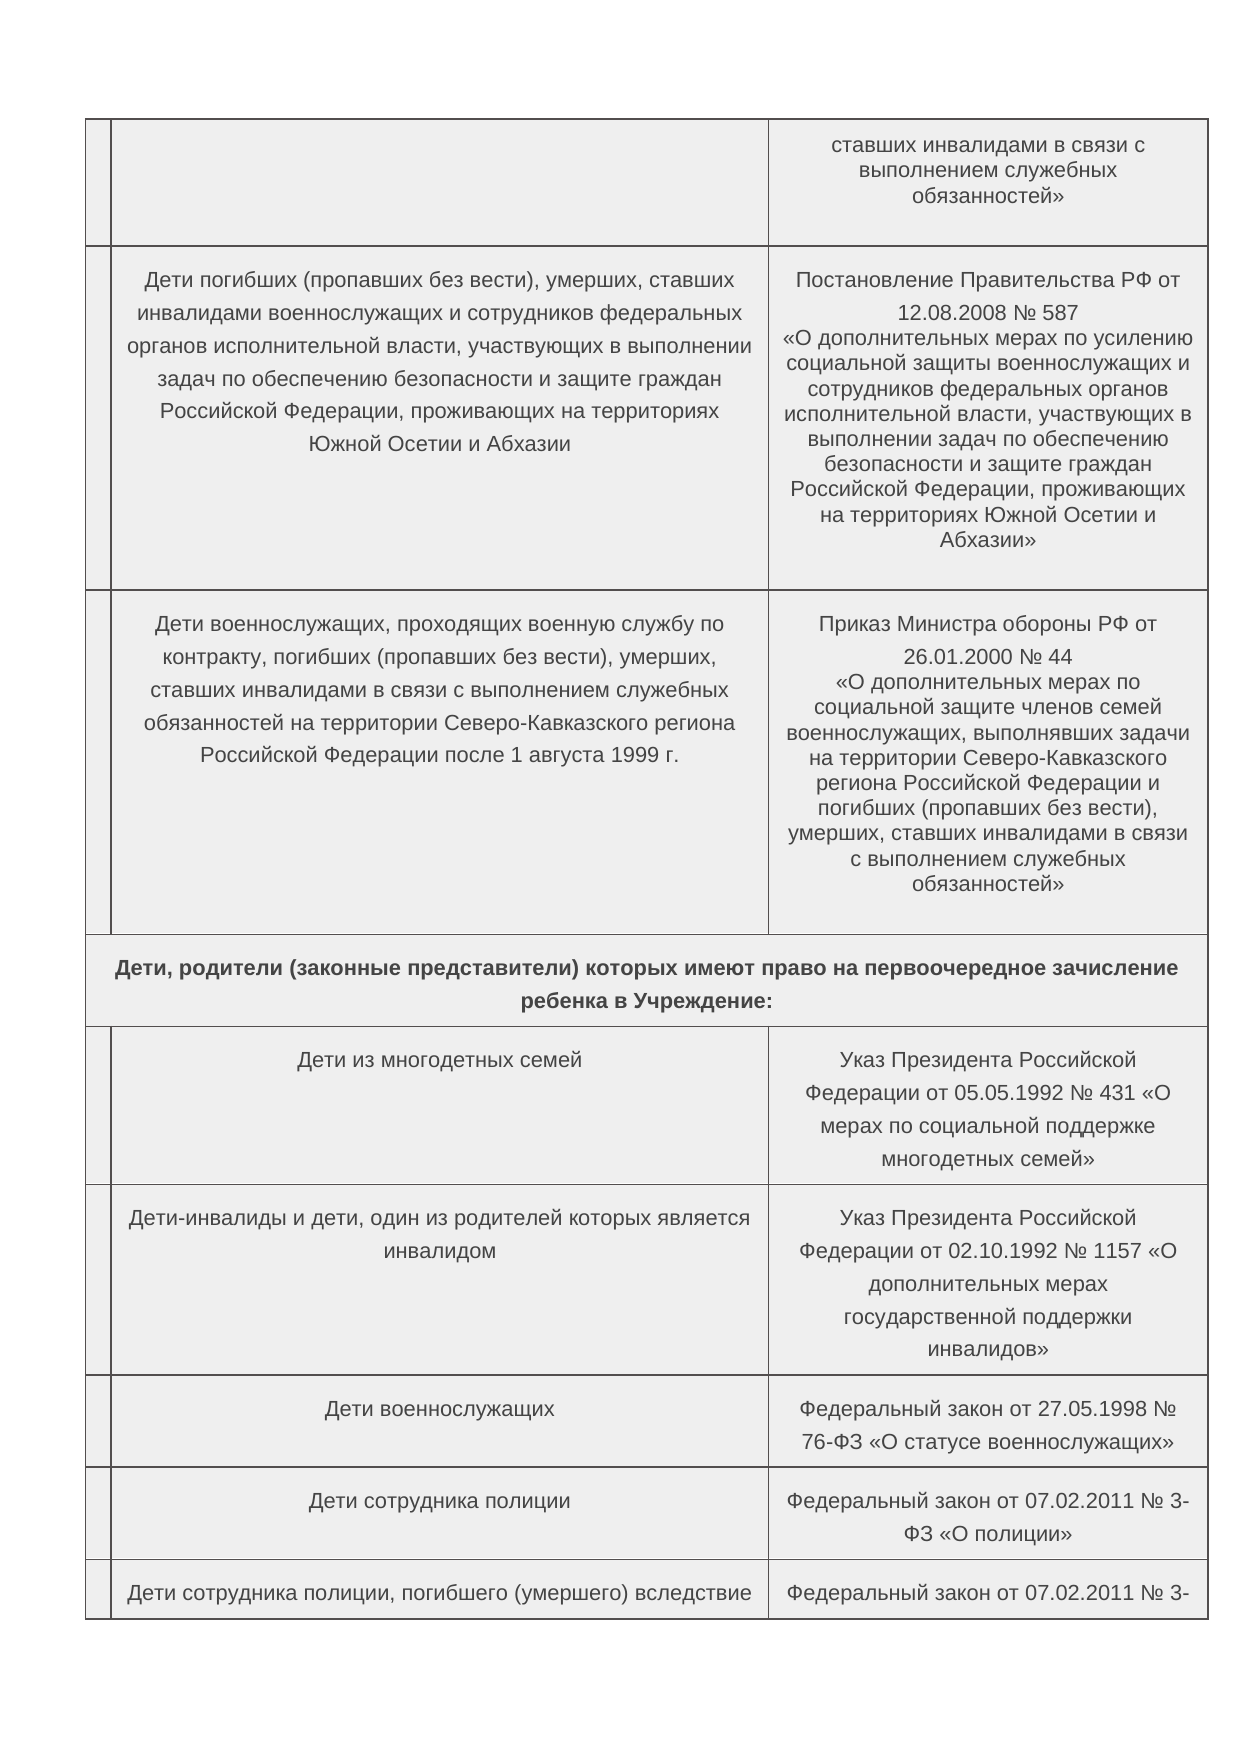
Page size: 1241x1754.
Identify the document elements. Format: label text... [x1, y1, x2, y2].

table_cell Указ Президента Российской Федерации от 05.05.1992 № 431 «О мерах по социальной поддержке многодетных семей» [769, 1027, 1207, 1183]
table_cell [86, 1027, 110, 1183]
table_cell Дети из многодетных семей [112, 1027, 768, 1183]
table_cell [769, 120, 1207, 245]
table_cell [86, 1560, 110, 1618]
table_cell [112, 1560, 768, 1618]
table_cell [769, 1560, 1207, 1618]
table_cell [86, 247, 110, 589]
table_cell Постановление Правительства РФ от 12.08.2008 № 587 «О дополнительных мерах по усилению социальной защиты военнослужащих и сотрудников федеральных органов исполнительной власти, участвующих в выполнении задач по обеспечению безопасности и защите граждан Российской Федерации, проживающих на территориях Южной Осетии и Абхазии» [769, 247, 1207, 589]
table_cell [86, 1468, 110, 1558]
table_cell Приказ Министра обороны РФ от 26.01.2000 № 44 «О дополнительных мерах по социальной защите членов семей военнослужащих, выполнявших задачи на территории Северо-Кавказского региона Российской Федерации и погибших (пропавших без вести), умерших, ставших инвалидами в связи с выполнением служебных обязанностей» [769, 591, 1207, 933]
table_cell Дети, родители (законные представители) которых имеют право на первоочередное зачисление ребенка в Учреждение: [86, 935, 1207, 1026]
table_cell Федеральный закон от 27.05.1998 № 76-ФЗ «О статусе военнослужащих» [769, 1376, 1207, 1466]
table_cell [86, 120, 110, 245]
table_cell Указ Президента Российской Федерации от 02.10.1992 № 1157 «О дополнительных мерах государственной поддержки инвалидов» [769, 1185, 1207, 1374]
table_cell Дети-инвалиды и дети, один из родителей которых является инвалидом [112, 1185, 768, 1374]
table_cell Дети военнослужащих [112, 1376, 768, 1466]
table_cell Дети погибших (пропавших без вести), умерших, ставших инвалидами военнослужащих и сотрудников федеральных органов исполнительной власти, участвующих в выполнении задач по обеспечению безопасности и защите граждан Российской Федерации, проживающих на территориях Южной Осетии и Абхазии [112, 247, 768, 589]
table_cell Федеральный закон от 07.02.2011 № 3-ФЗ «О полиции» [769, 1468, 1207, 1558]
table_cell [112, 120, 768, 245]
table_cell [86, 1376, 110, 1466]
table_cell Дети сотрудника полиции [112, 1468, 768, 1558]
table_cell [86, 591, 110, 933]
table_cell [86, 1185, 110, 1374]
table_cell Дети военнослужащих, проходящих военную службу по контракту, погибших (пропавших без вести), умерших, ставших инвалидами в связи с выполнением служебных обязанностей на территории Северо-Кавказского региона Российской Федерации после 1 августа 1999 г. [112, 591, 768, 933]
